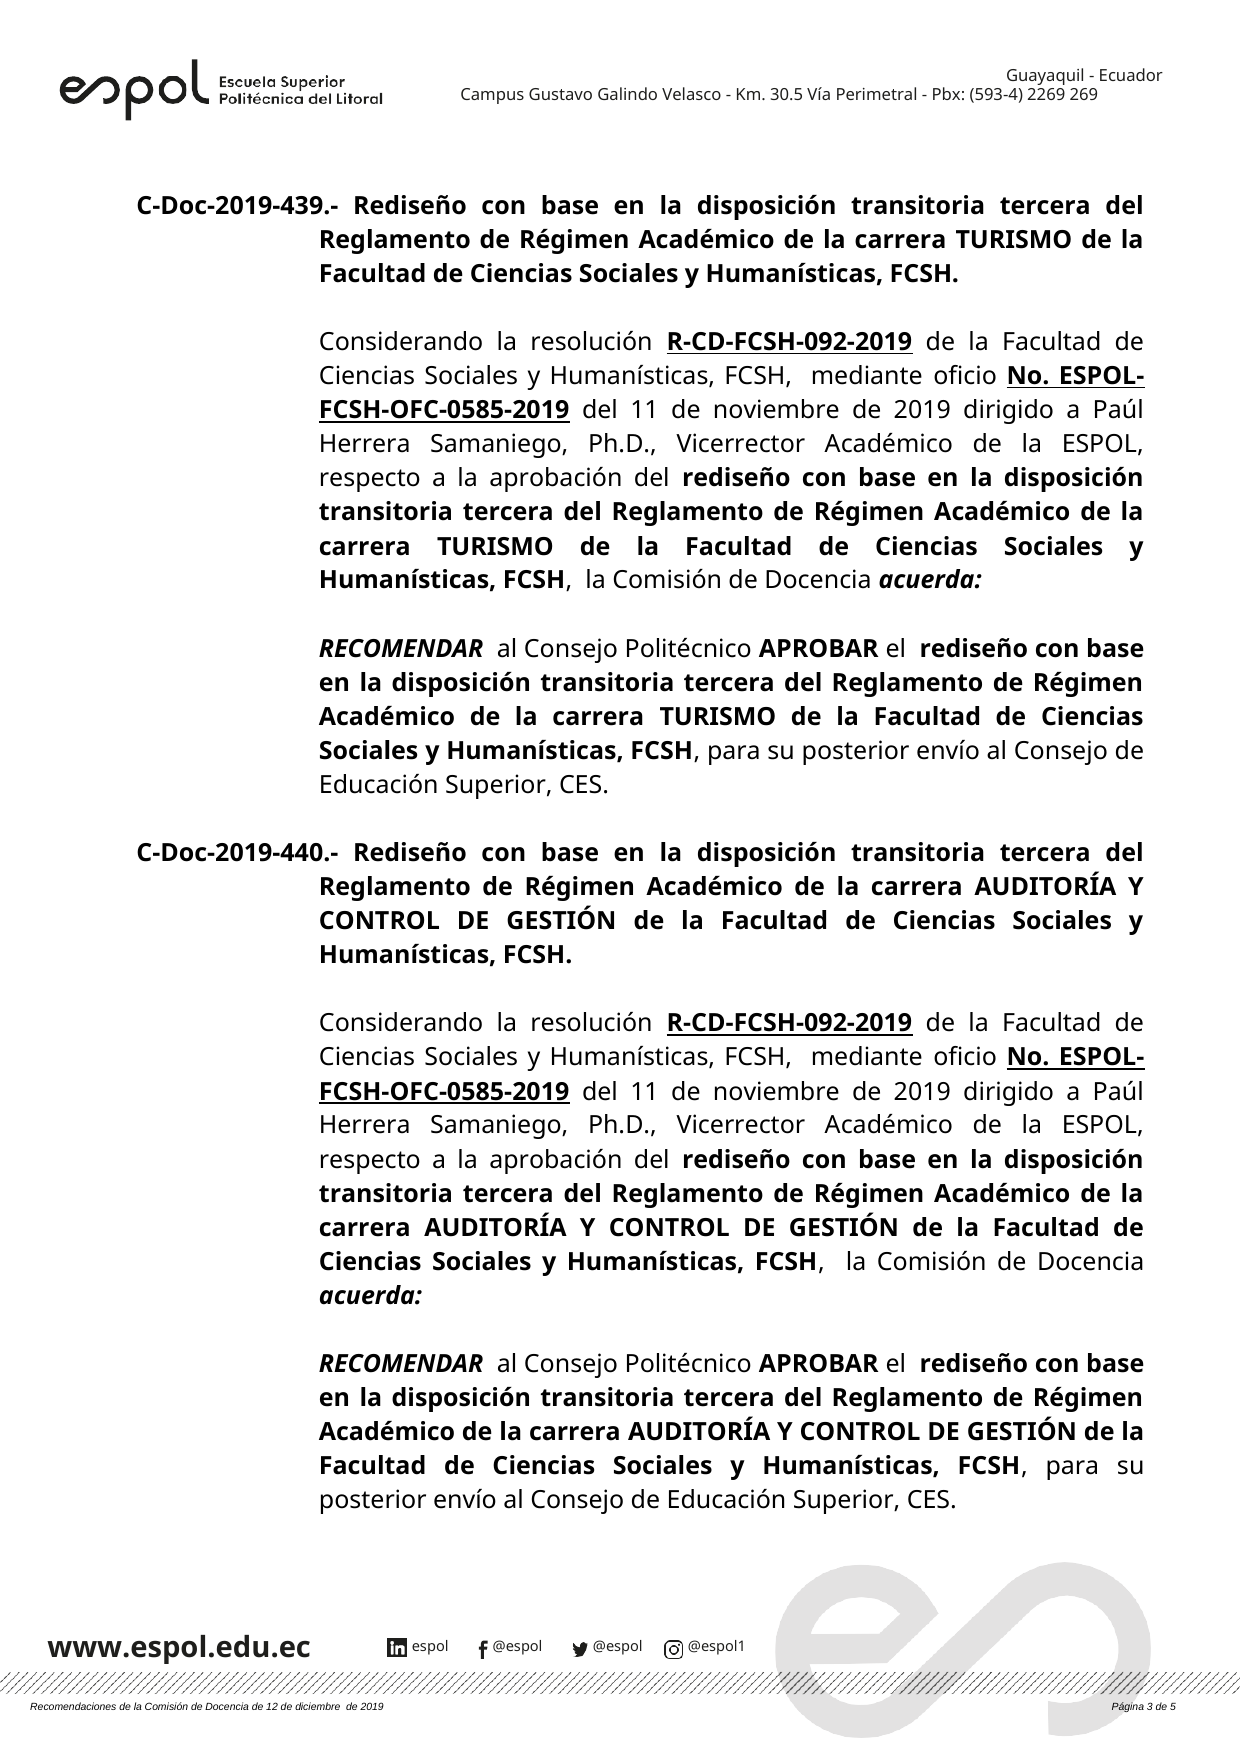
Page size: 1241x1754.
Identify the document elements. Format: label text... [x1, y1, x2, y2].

text Considerando la resolución R-CD-FCSH-092-2019 de la Facultad de Ciencias Sociales y Humanísticas, FCSH, mediante oficio No. ESPOL-FCSH-OFC-0585-2019 del 11 de noviembre de 2019 dirigido a Paúl Herrera Samaniego, Ph.D., Vicerrector Académico de la ESPOL, respecto a la aprobación del rediseño con base en la disposición transitoria tercera del Reglamento de Régimen Académico de la carrera TURISMO de la Facultad de Ciencias Sociales y Humanísticas, FCSH, la Comisión de Docencia acuerda: [319, 324, 1144, 596]
picture [219, 75, 378, 104]
text RECOMENDAR al Consejo Politécnico APROBAR el rediseño con base en la disposición transitoria tercera del Reglamento de Régimen Académico de la carrera AUDITORÍA Y CONTROL DE GESTIÓN de la Facultad de Ciencias Sociales y Humanísticas, FCSH, para su posterior envío al Consejo de Educación Superior, CES. [319, 1346, 1144, 1516]
picture [158, 76, 187, 104]
text RECOMENDAR al Consejo Politécnico APROBAR el rediseño con base en la disposición transitoria tercera del Reglamento de Régimen Académico de la carrera TURISMO de la Facultad de Ciencias Sociales y Humanísticas, FCSH, para su posterior envío al Consejo de Educación Superior, CES. [319, 630, 1144, 801]
text Considerando la resolución R-CD-FCSH-092-2019 de la Facultad de Ciencias Sociales y Humanísticas, FCSH, mediante oficio No. ESPOL-FCSH-OFC-0585-2019 del 11 de noviembre de 2019 dirigido a Paúl Herrera Samaniego, Ph.D., Vicerrector Académico de la ESPOL, respecto a la aprobación del rediseño con base en la disposición transitoria tercera del Reglamento de Régimen Académico de la carrera AUDITORÍA Y CONTROL DE GESTIÓN de la Facultad de Ciencias Sociales y Humanísticas, FCSH, la Comisión de Docencia acuerda: [319, 1005, 1144, 1312]
text C-Doc-2019-439.- Rediseño con base en la disposición transitoria tercera del Reglamento de Régimen Académico de la carrera TURISMO de la Facultad de Ciencias Sociales y Humanísticas, FCSH. [136, 187, 1144, 290]
text C-Doc-2019-440.- Rediseño con base en la disposición transitoria tercera del Reglamento de Régimen Académico de la carrera AUDITORÍA Y CONTROL DE GESTIÓN de la Facultad de Ciencias Sociales y Humanísticas, FCSH. [136, 835, 1144, 971]
picture [0, 1562, 1240, 1738]
